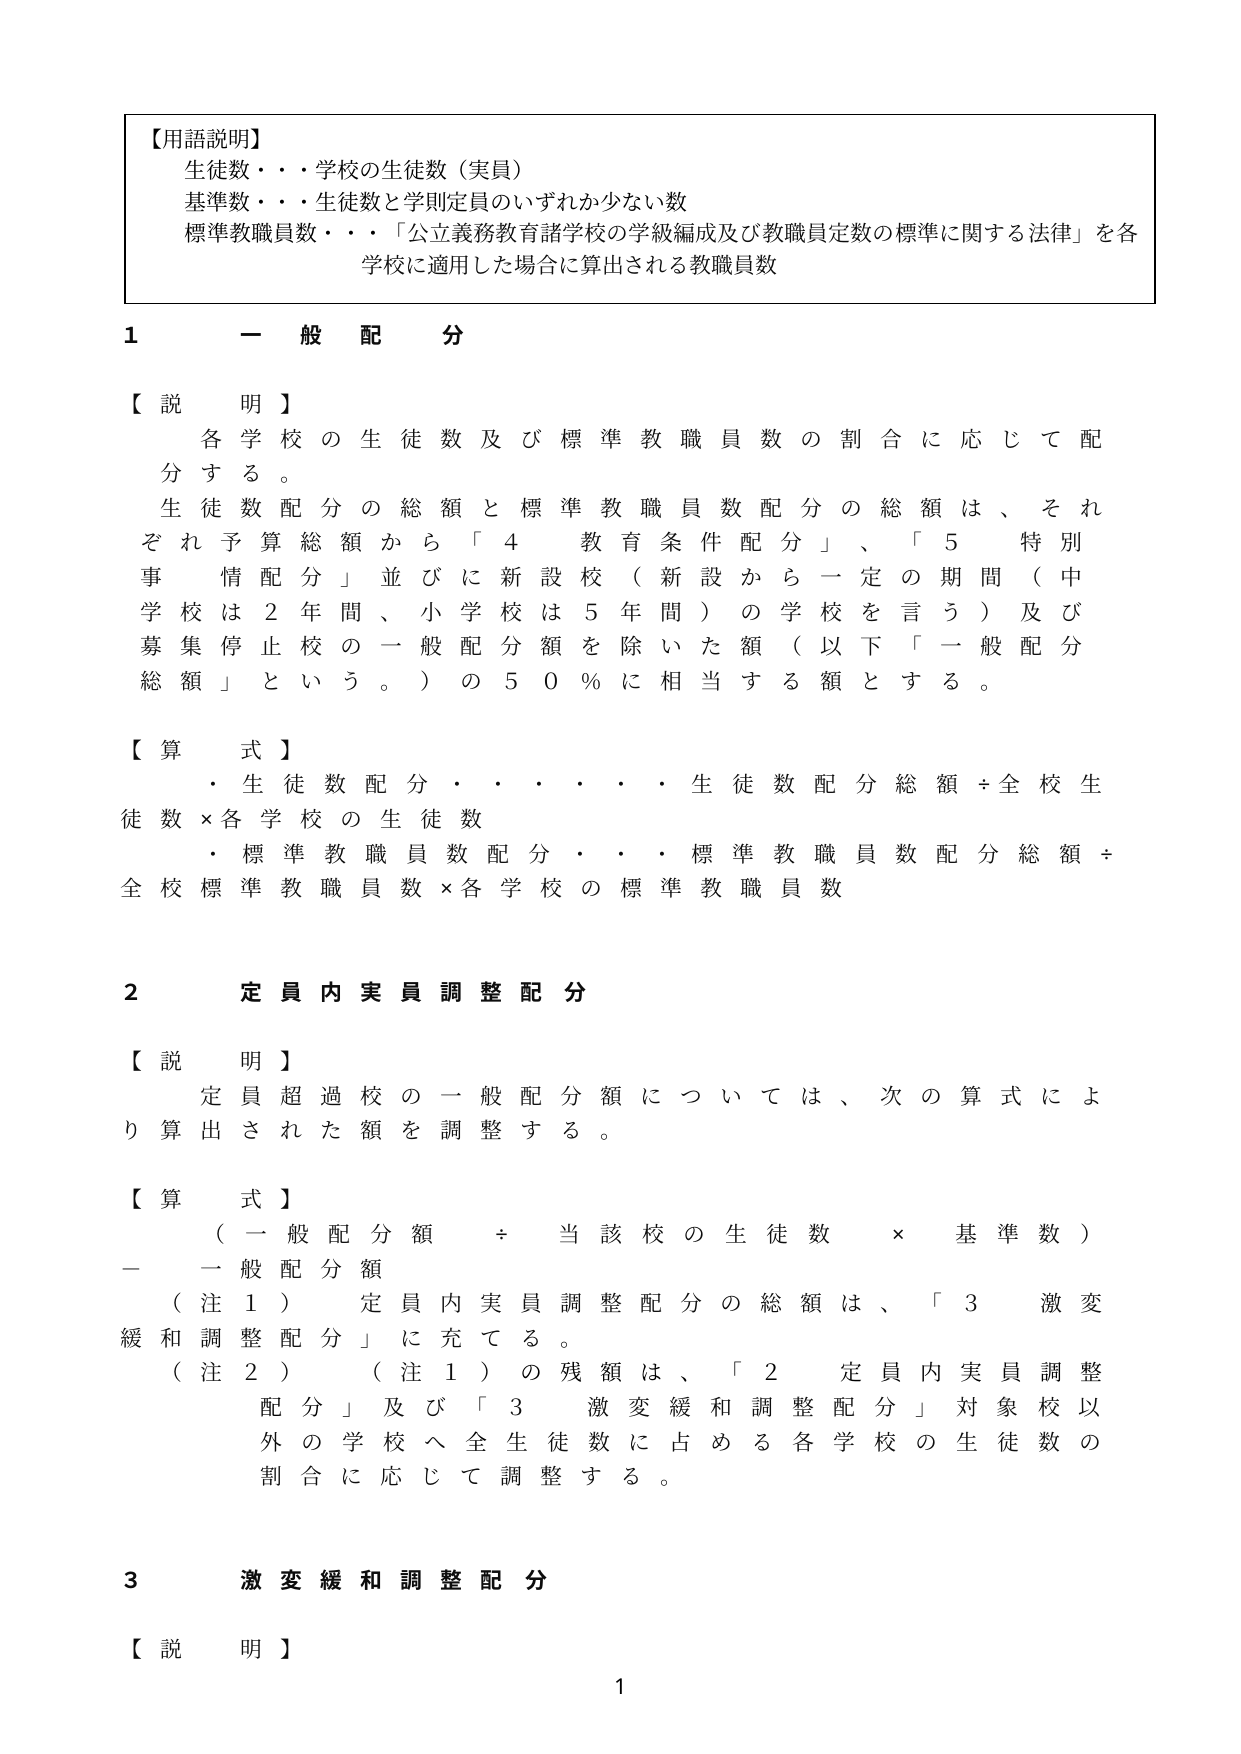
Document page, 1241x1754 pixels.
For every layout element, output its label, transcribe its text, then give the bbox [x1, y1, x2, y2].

list （一般配分額 ÷ 当該校の生徒数 × 基準数） － 一般配分額 [120, 1216, 1120, 1285]
list ・標準教職員数配分・・・標準教職員数配分総額÷全校標準教職員数×各学校の標準教職員数 [120, 835, 1120, 904]
list 【算 式】 [120, 732, 1120, 766]
list 【説 明】 [120, 386, 1120, 420]
list 定員超過校の一般配分額については、次の算式により算出された額を調整する。 [120, 1077, 1120, 1147]
list 【算 式】 [120, 1181, 1120, 1216]
list ・生徒数配分・・・・・・生徒数配分総額÷全校生徒数×各学校の生徒数 [120, 766, 1120, 835]
list １ 一般配分 [120, 317, 1120, 351]
list （注２） （注１）の残額は、「２ 定員内実員調整配分」及び「３ 激変緩和調整配分」対象校以外の学校へ全生徒数に占める各学校の生徒数の割合に応じて調整する。 [120, 1354, 1120, 1492]
list （注１） 定員内実員調整配分の総額は、「３ 激変緩和調整配分」に充てる。 [120, 1285, 1120, 1354]
list 各学校の生徒数及び標準教職員数の割合に応じて配分する。 [120, 420, 1120, 489]
list 【説 明】 [120, 1631, 1120, 1665]
list ３ 激変緩和調整配分 [120, 1562, 1120, 1596]
list ２ 定員内実員調整配分 [120, 974, 1120, 1008]
list 生徒数配分の総額と標準教職員数配分の総額は、それぞれ予算総額から「４ 教育条件配分」、「５ 特別事 情配分」並びに新設校（新設から一定の期間（中学校は２年間、小学校は５年間）の学校を言う）及び募集停止校の一般配分額を除いた額（以下「一般配分総額」という。）の５０％に相当する額とする。 [135, 489, 1120, 697]
list 【説 明】 [120, 1043, 1120, 1077]
